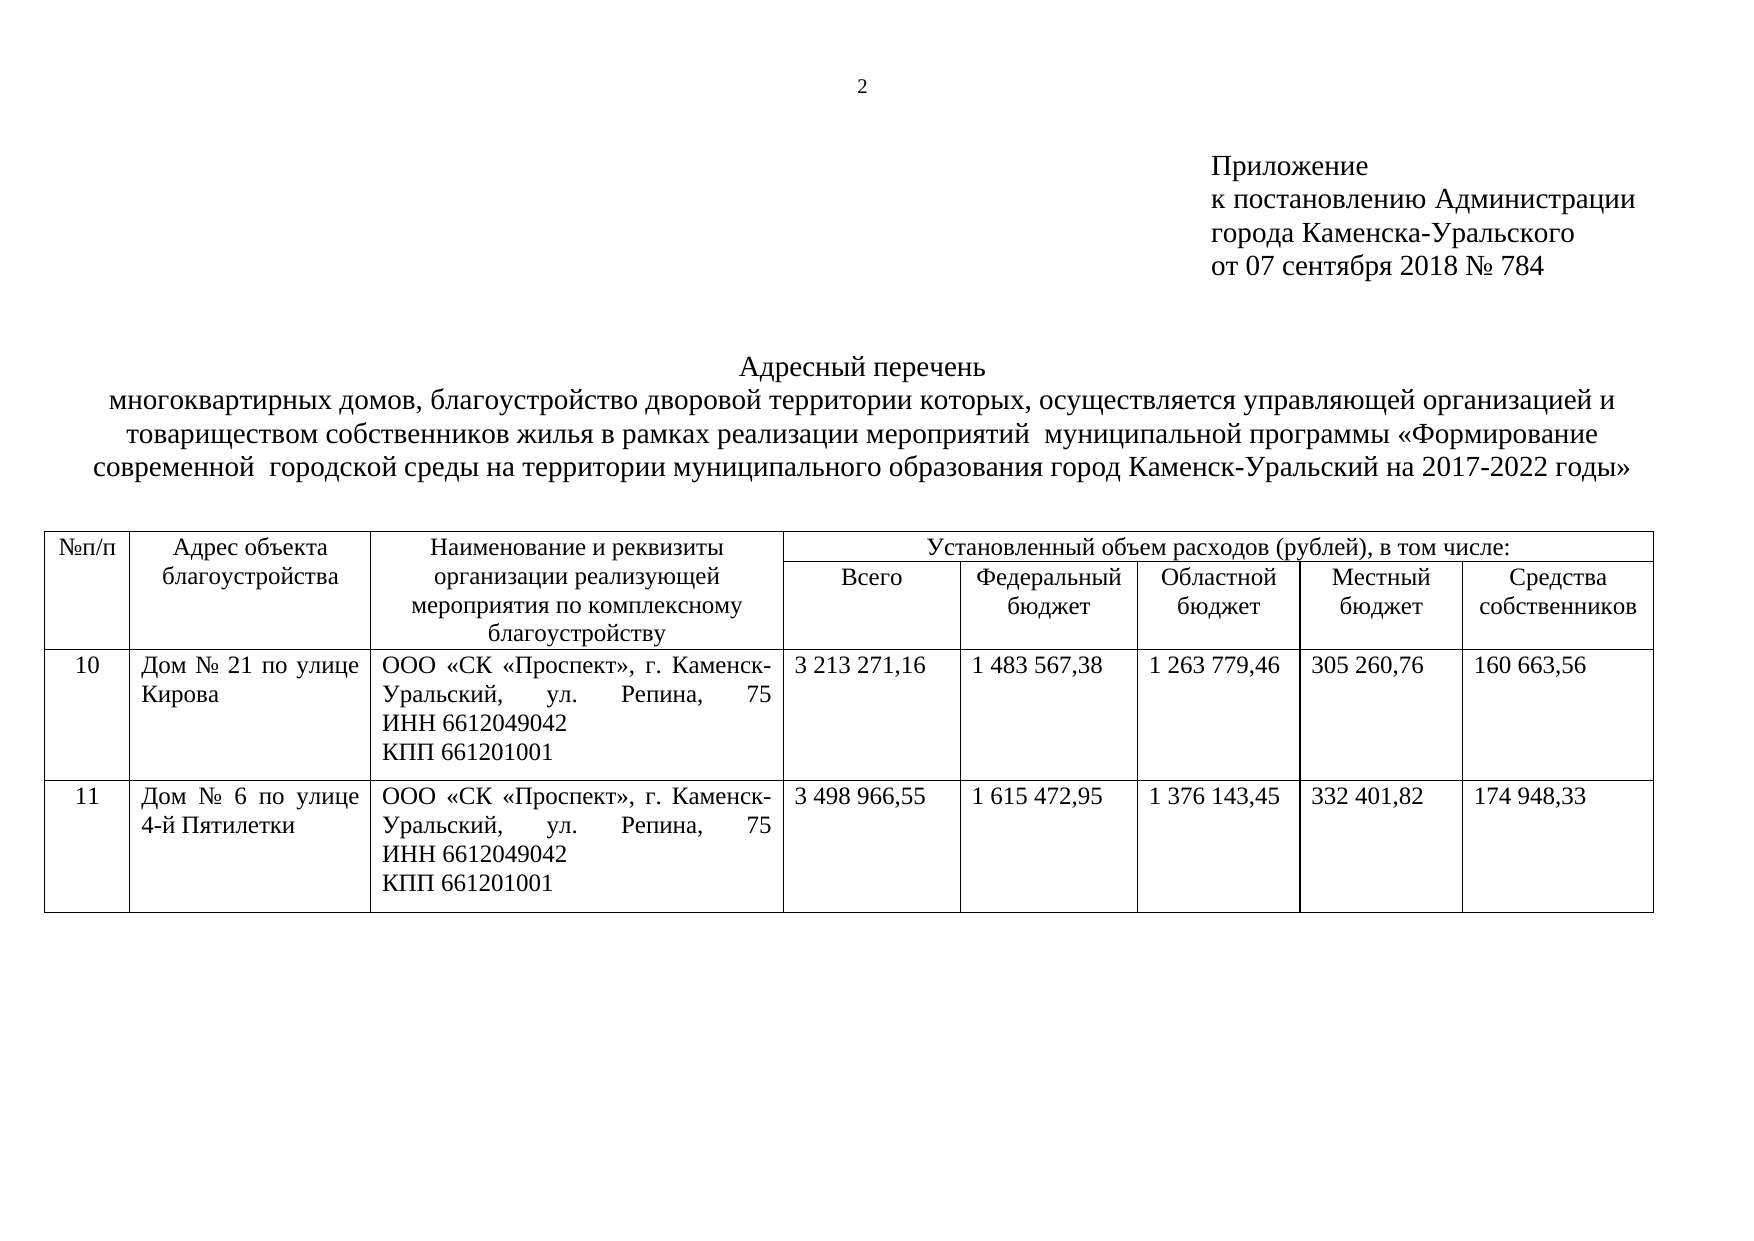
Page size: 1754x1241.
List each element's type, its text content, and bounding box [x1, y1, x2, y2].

table_cell Дом № 6 по улице 4-й Пятилетки [130, 781, 370, 912]
table_cell Федеральный бюджет [961, 562, 1137, 649]
table_cell 160 663,56 [1463, 650, 1653, 780]
table_header Наименование и реквизиты организации реализующей мероприятия по комплексному благоустройству [371, 532, 783, 649]
table_header Адрес объекта благоустройства [130, 532, 370, 649]
title Приложение [1211, 148, 1636, 181]
table_cell 1 615 472,95 [961, 781, 1137, 912]
text Адресный перечень [89, 349, 1636, 382]
table_cell ООО «СК «Проспект», г. Каменск-Уральский, ул. Репина, 75 ИНН 6612049042 КПП 661201001 [371, 781, 783, 912]
table_cell 1 483 567,38 [961, 650, 1137, 780]
table_cell 3 498 966,55 [784, 781, 960, 912]
table_cell 10 [45, 650, 129, 780]
table_cell ООО «СК «Проспект», г. Каменск-Уральский, ул. Репина, 75 ИНН 6612049042 КПП 661201001 [371, 650, 783, 780]
table_cell 305 260,76 [1301, 650, 1462, 780]
table_cell Местный бюджет [1301, 562, 1462, 649]
table_cell 174 948,33 [1463, 781, 1653, 912]
table_cell 3 213 271,16 [784, 650, 960, 780]
table_header Установленный объем расходов (рублей), в том числе: [784, 532, 1653, 561]
title к постановлению Администрации города Каменска-Уральского [1211, 181, 1636, 248]
table_cell Средства собственников [1463, 562, 1653, 649]
table_cell Дом № 21 по улице Кирова [130, 650, 370, 780]
table_cell Всего [784, 562, 960, 649]
table_cell 1 263 779,46 [1138, 650, 1299, 780]
table_cell Областной бюджет [1138, 562, 1299, 649]
text многоквартирных домов, благоустройство дворовой территории которых, осуществляется управляющей организацией и товариществом собственников жилья в рамках реализации мероприятий муниципальной программы «Формирование современной городской среды на территории муниципального образования город Каменск-Уральский на 2017-2022 годы» [89, 382, 1636, 483]
title от 07 сентября 2018 № 784 [1211, 248, 1636, 282]
table_cell 332 401,82 [1301, 781, 1462, 912]
table_cell 11 [45, 781, 129, 912]
table_header №п/п [45, 532, 129, 649]
table_cell 1 376 143,45 [1138, 781, 1299, 912]
